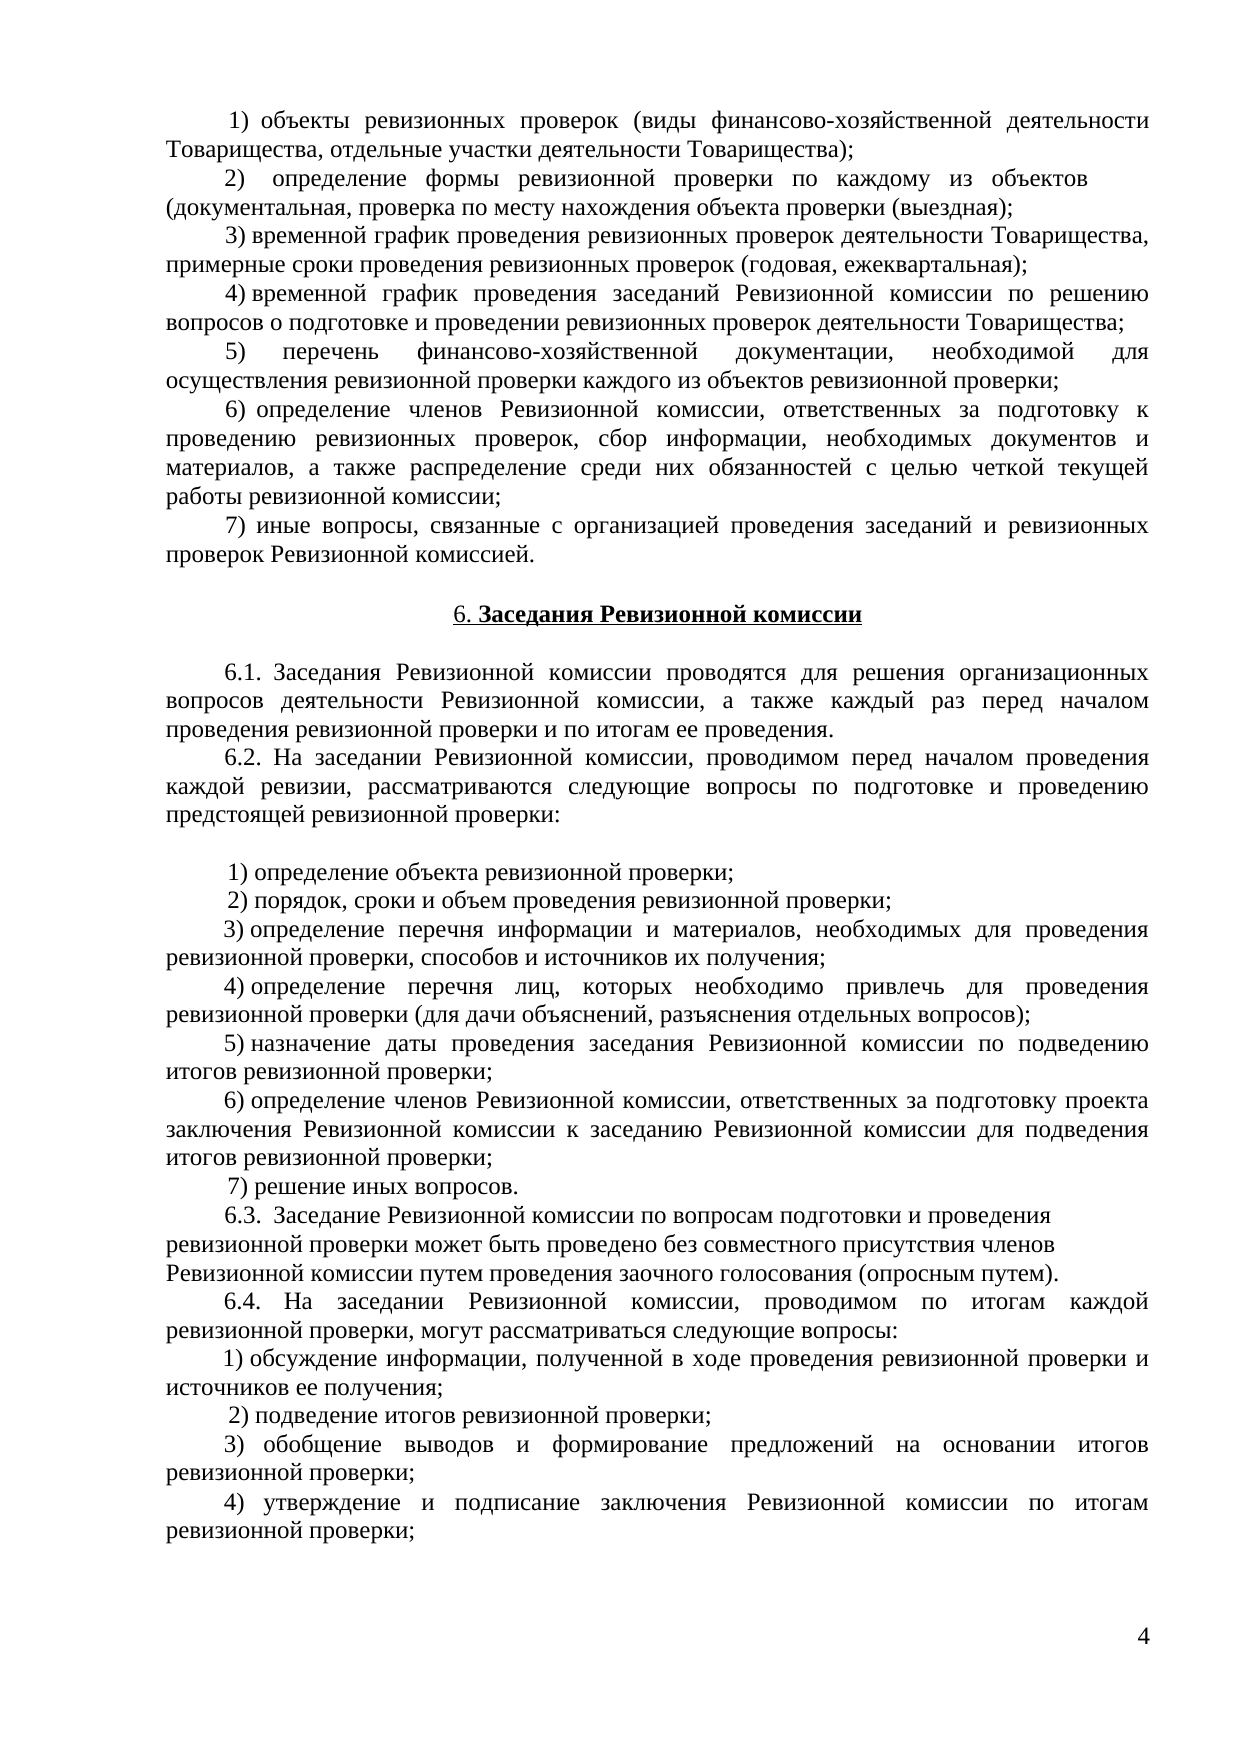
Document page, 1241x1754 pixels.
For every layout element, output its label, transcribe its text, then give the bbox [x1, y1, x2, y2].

text 5) перечень финансово-хозяйственной документации, необходимой для осуществления ревизионной проверки каждого из объектов ревизионной проверки; [166, 337, 1150, 394]
text 3) определение перечня информации и материалов, необходимых для проведения ревизионной проверки, способов и источников их получения; [166, 914, 1150, 971]
text 2) определение формы ревизионной проверки по каждому из объектов (документальная, проверка по месту нахождения объекта проверки (выездная); [166, 163, 1150, 221]
list определение объекта ревизионной проверки; [227, 857, 1150, 886]
text 2) подведение итогов ревизионной проверки; [228, 1401, 1150, 1429]
list временной график проведения ревизионных проверок деятельности Товарищества, примерные сроки проведения ревизионных проверок (годовая, ежеквартальная); [166, 221, 1150, 279]
list определение членов Ревизионной комиссии, ответственных за подготовку проекта заключения Ревизионной комиссии к заседанию Ревизионной комиссии для подведения итогов ревизионной проверки; [166, 1086, 1150, 1172]
list Заседания Ревизионной комиссии проводятся для решения организационных вопросов деятельности Ревизионной комиссии, а также каждый раз перед началом проведения ревизионной проверки и по итогам ее проведения. [166, 657, 1150, 743]
list На заседании Ревизионной комиссии, проводимом перед началом проведения каждой ревизии, рассматриваются следующие вопросы по подготовке и проведению предстоящей ревизионной проверки: [166, 743, 1150, 828]
text 7) решение иных вопросов. [227, 1172, 1150, 1200]
text 1) обсуждение информации, полученной в ходе проведения ревизионной проверки и источников ее получения; [166, 1344, 1150, 1401]
text 6.4. На заседании Ревизионной комиссии, проводимом по итогам каждой ревизионной проверки, могут рассматриваться следующие вопросы: [166, 1287, 1150, 1344]
text 6. Заседания Ревизионной комиссии [166, 599, 1150, 628]
list иные вопросы, связанные с организацией проведения заседаний и ревизионных проверок Ревизионной комиссией. [166, 510, 1150, 568]
text 1) объекты ревизионных проверок (виды финансово-хозяйственной деятельности Товарищества, отдельные участки деятельности Товарищества); [166, 105, 1150, 163]
list временной график проведения заседаний Ревизионной комиссии по решению вопросов о подготовке и проведении ревизионных проверок деятельности Товарищества; [166, 279, 1150, 337]
list обобщение выводов и формирование предложений на основании итогов ревизионной проверки; [166, 1429, 1150, 1487]
list утверждение и подписание заключения Ревизионной комиссии по итогам ревизионной проверки; [166, 1487, 1150, 1544]
list определение перечня лиц, которых необходимо привлечь для проведения ревизионной проверки (для дачи объяснений, разъяснения отдельных вопросов); [166, 971, 1150, 1028]
list назначение даты проведения заседания Ревизионной комиссии по подведению итогов ревизионной проверки; [166, 1028, 1150, 1085]
list определение членов Ревизионной комиссии, ответственных за подготовку к проведению ревизионных проверок, сбор информации, необходимых документов и материалов, а также распределение среди них обязанностей с целью четкой текущей работы ревизионной комиссии; [166, 394, 1150, 510]
list порядок, сроки и объем проведения ревизионной проверки; [227, 886, 1150, 914]
text 6.3. Заседание Ревизионной комиссии по вопросам подготовки и проведения ревизионной проверки может быть проведено без совместного присутствия членов Ревизионной комиссии путем проведения заочного голосования (опросным путем). [166, 1201, 1150, 1287]
